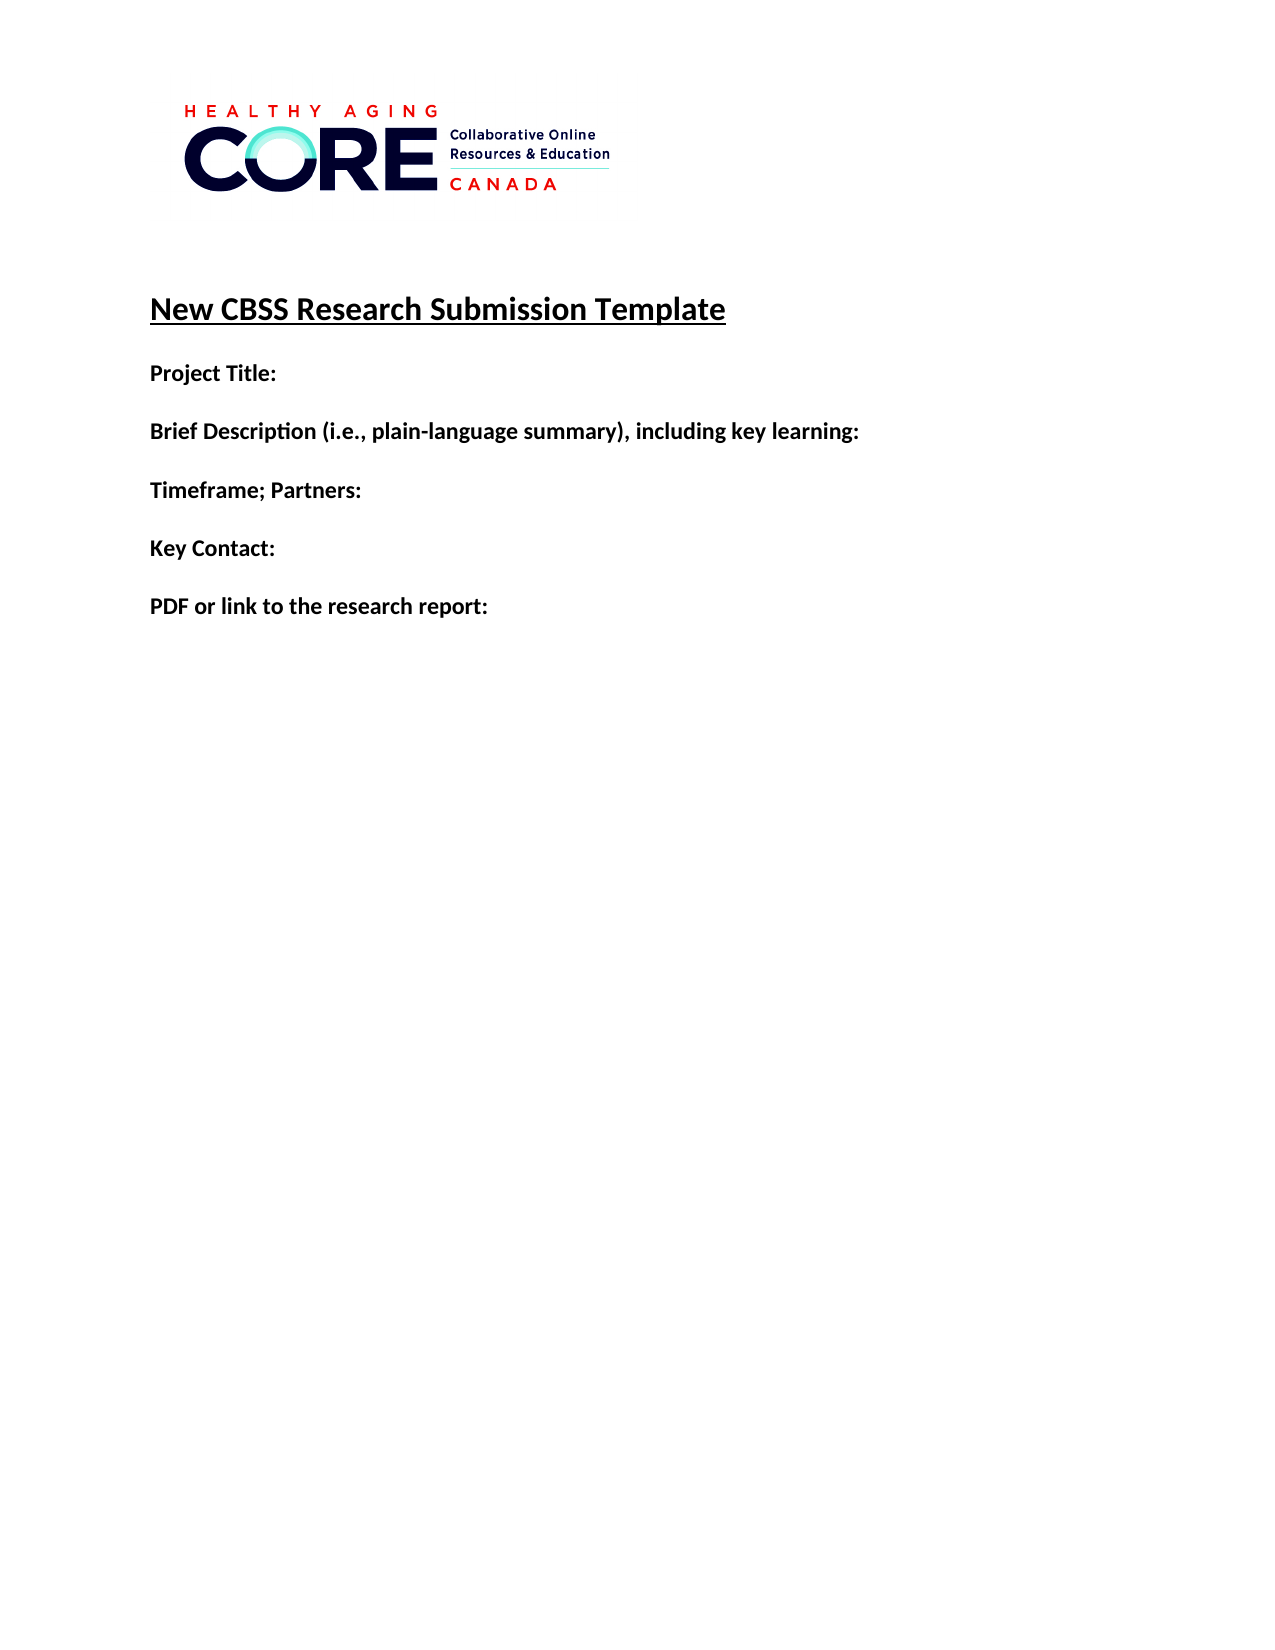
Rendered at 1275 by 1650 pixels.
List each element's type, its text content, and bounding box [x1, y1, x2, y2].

text PDF or link to the research report: [150, 591, 1125, 621]
picture [150, 73, 638, 221]
text Project Title: [150, 358, 1125, 387]
text Timeframe; Partners: [150, 475, 1125, 504]
text Brief Description (i.e., plain-language summary), including key learning: [150, 416, 1125, 446]
subtitle New CBSS Research Submission Template [150, 288, 1125, 328]
text Key Contact: [150, 533, 1125, 591]
